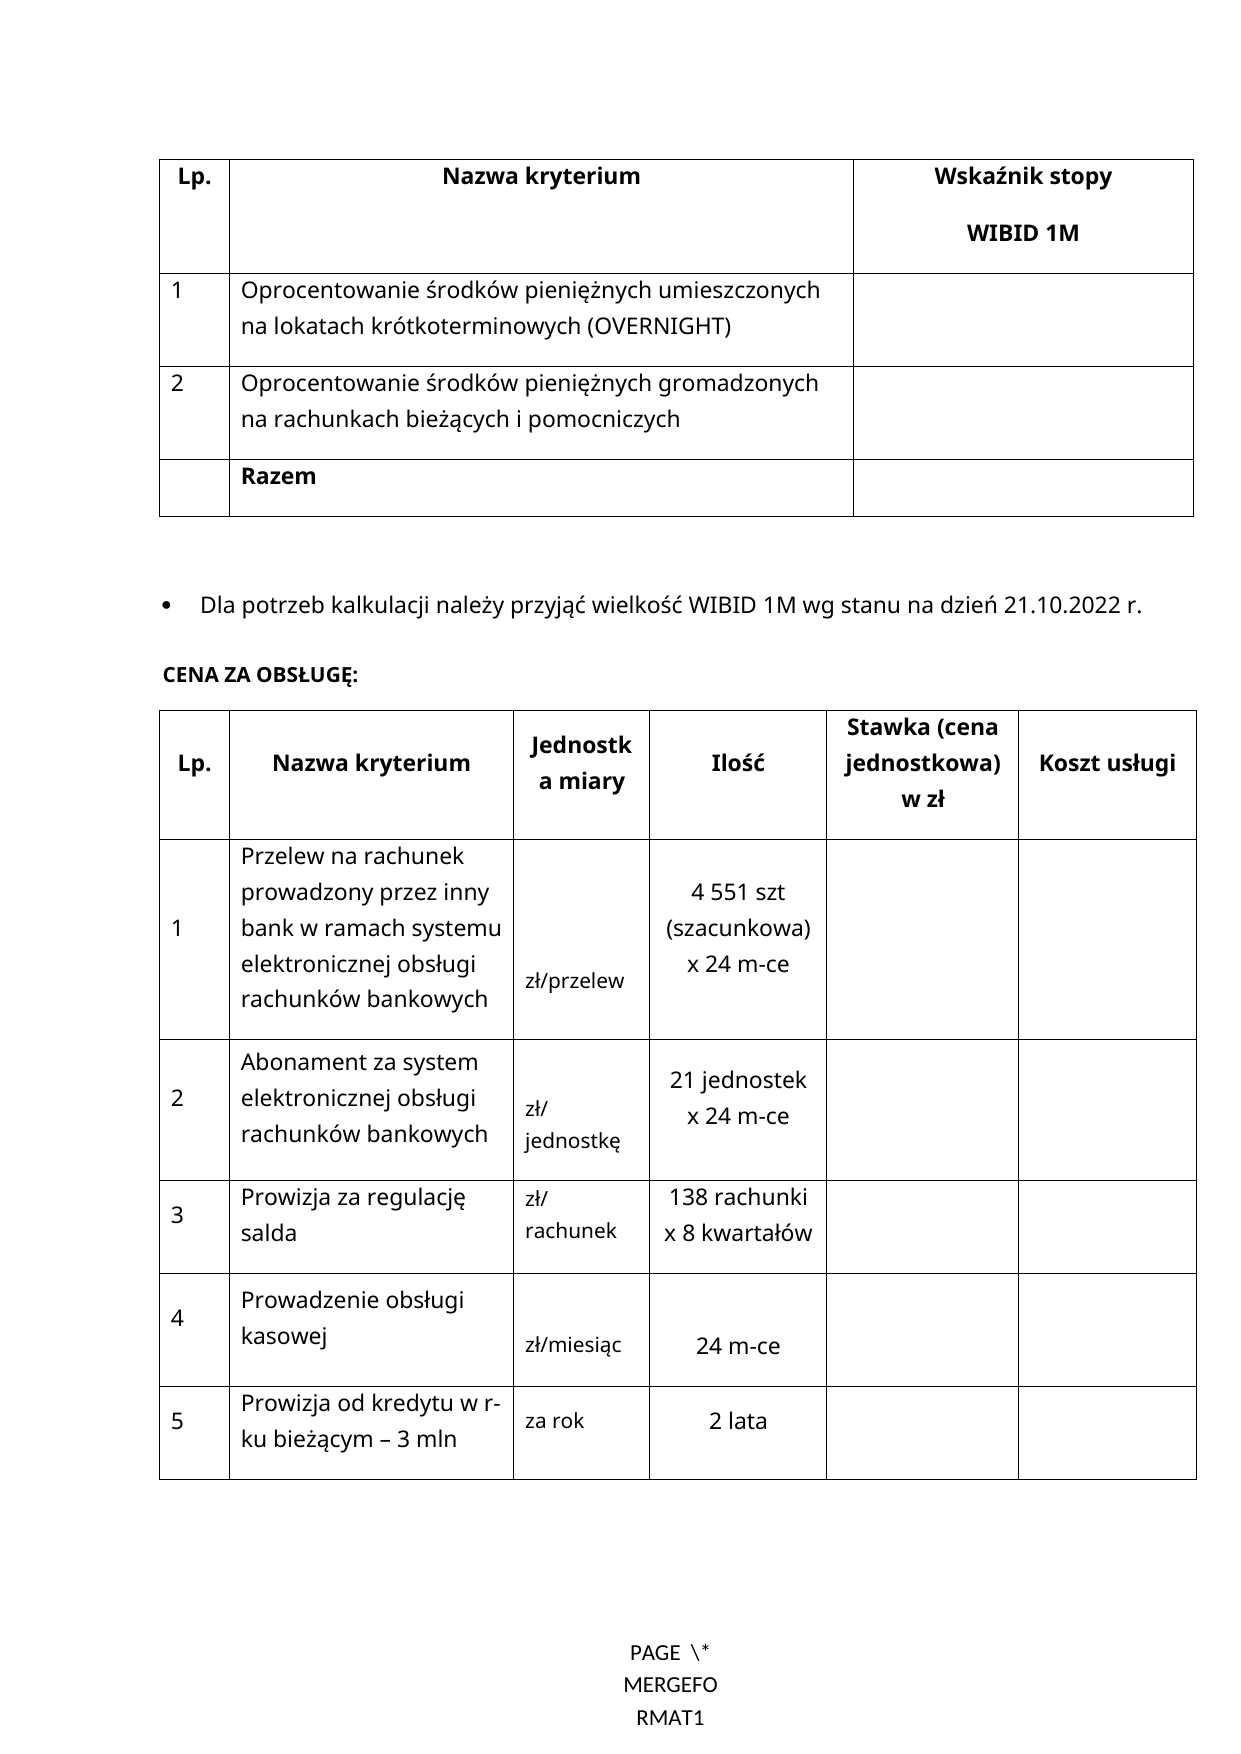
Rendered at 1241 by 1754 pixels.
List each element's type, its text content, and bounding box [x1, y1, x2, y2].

list Dla potrzeb kalkulacji należy przyjąć wielkość WIBID 1M wg stanu na dzień 21.10.2022 r. [162, 589, 1152, 620]
table_cell [854, 274, 1193, 366]
table_cell 2 [160, 367, 229, 459]
table_header Lp. [160, 160, 229, 273]
table_cell [1019, 1387, 1196, 1479]
table_header Wskaźnik stopy WIBID 1M [854, 160, 1193, 273]
table_cell Przelew na rachunek prowadzony przez inny bank w ramach systemu elektronicznej obsługi rachunków bankowych [230, 840, 513, 1039]
table_cell [827, 1181, 1018, 1272]
table_cell 24 m-ce [650, 1274, 826, 1386]
table_cell Razem [230, 460, 853, 516]
table_cell 2 lata [650, 1387, 826, 1479]
table_cell zł/jednostkę [514, 1040, 649, 1179]
table_cell 5 [160, 1387, 229, 1479]
table_cell Prowadzenie obsługi kasowej [230, 1274, 513, 1386]
table_cell 1 [160, 274, 229, 366]
table_cell Prowizja za regulację salda [230, 1181, 513, 1272]
table_cell Oprocentowanie środków pieniężnych umieszczonych na lokatach krótkoterminowych (OVERNIGHT) [230, 274, 853, 366]
table_cell [1019, 1040, 1196, 1179]
table_cell 21 jednostek x 24 m-ce [650, 1040, 826, 1179]
table_cell [827, 1387, 1018, 1479]
table_cell [1019, 840, 1196, 1039]
table_cell [854, 460, 1193, 516]
table_cell Oprocentowanie środków pieniężnych gromadzonych na rachunkach bieżących i pomocniczych [230, 367, 853, 459]
table_cell 1 [160, 840, 229, 1039]
table_cell za rok [514, 1387, 649, 1479]
table_header Stawka (cena jednostkowa) w zł [827, 711, 1018, 839]
table_cell Abonament za system elektronicznej obsługi rachunków bankowych [230, 1040, 513, 1179]
table_cell [827, 1274, 1018, 1386]
text CENA ZA OBSŁUGĘ: [162, 661, 1152, 689]
table_header Ilość [650, 711, 826, 839]
table_cell zł/rachunek [514, 1181, 649, 1272]
table_cell [827, 1040, 1018, 1179]
table_cell Prowizja od kredytu w r-ku bieżącym – 3 mln [230, 1387, 513, 1479]
table_cell [827, 840, 1018, 1039]
table_cell 4 551 szt (szacunkowa) x 24 m-ce [650, 840, 826, 1039]
table_cell 138 rachunki x 8 kwartałów [650, 1181, 826, 1272]
table_cell [854, 367, 1193, 459]
table_cell [160, 460, 229, 516]
table_cell [1019, 1181, 1196, 1272]
table_cell [1019, 1274, 1196, 1386]
table_cell 3 [160, 1181, 229, 1272]
table_header Nazwa kryterium [230, 160, 853, 273]
table_header Nazwa kryterium [230, 711, 513, 839]
table_header Jednostka miary [514, 711, 649, 839]
table_cell 2 [160, 1040, 229, 1179]
table_header Koszt usługi [1019, 711, 1196, 839]
table_header Lp. [160, 711, 229, 839]
table_cell zł/przelew [514, 840, 649, 1039]
table_cell 4 [160, 1274, 229, 1386]
table_cell zł/miesiąc [514, 1274, 649, 1386]
